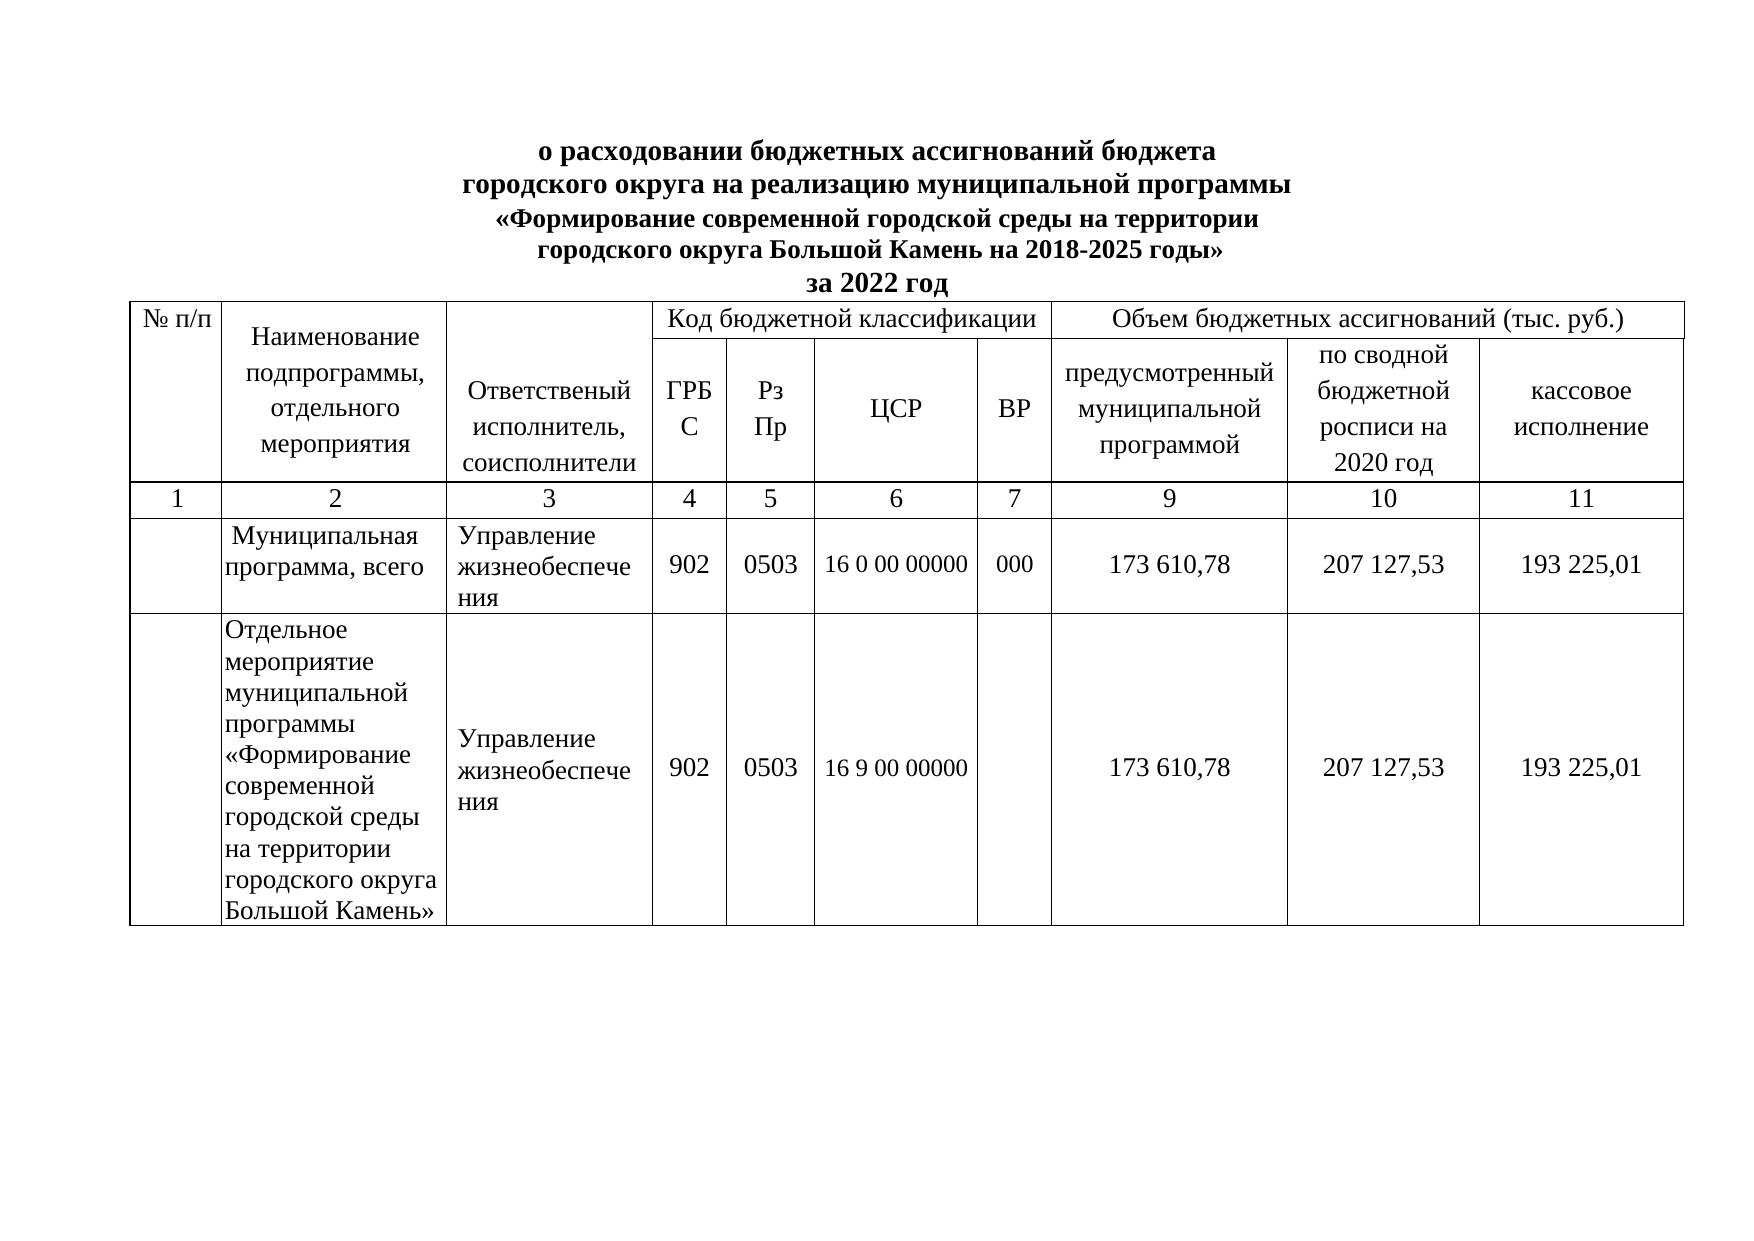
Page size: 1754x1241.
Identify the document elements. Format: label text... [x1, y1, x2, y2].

table_cell 6 [815, 483, 977, 518]
table_cell ЦСР [815, 339, 977, 481]
table_cell 11 [1480, 483, 1683, 518]
table_cell Отдельное мероприятие муниципальной программы «Формирование современной городской среды на территории городского округа Большой Камень» [222, 614, 446, 925]
table_cell 16 9 00 00000 [815, 614, 977, 925]
table_cell предусмотренный муниципальной программой [1052, 339, 1287, 481]
table_cell 0503 [727, 614, 814, 925]
table_cell [131, 519, 221, 613]
table_cell 207 127,53 [1288, 614, 1479, 925]
table_cell ГРБС [653, 339, 726, 481]
table_cell [978, 614, 1051, 925]
table_cell 9 [1052, 483, 1287, 518]
table_cell 193 225,01 [1480, 519, 1683, 613]
text городского округа Большой Камень на 2018-2025 годы» [118, 233, 1636, 265]
table_header № п/п [131, 302, 221, 481]
table_cell 902 [653, 519, 726, 613]
table_cell кассовое исполнение [1480, 339, 1683, 481]
table_cell Муниципальная программа, всего [222, 519, 446, 613]
table_cell 173 610,78 [1052, 614, 1287, 925]
table_header Ответственый исполнитель, соисполнители [447, 302, 652, 481]
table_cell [447, 614, 652, 925]
table_cell 193 225,01 [1480, 614, 1683, 925]
table_cell 173 610,78 [1052, 519, 1287, 613]
text городского округа на реализацию муниципальной программы [118, 166, 1636, 200]
text за 2022 год [118, 265, 1636, 298]
table_cell 207 127,53 [1288, 519, 1479, 613]
table_cell 5 [727, 483, 814, 518]
table_cell 4 [653, 483, 726, 518]
table_cell 3 [447, 483, 652, 518]
table_cell Управление жизнеобеспечения [447, 519, 652, 613]
table_cell 1 [131, 483, 221, 518]
table_cell 16 0 00 00000 [815, 519, 977, 613]
table_cell 10 [1288, 483, 1479, 518]
table_cell 0503 [727, 519, 814, 613]
table_cell 902 [653, 614, 726, 925]
table_cell по сводной бюджетной росписи на 2020 год [1288, 339, 1479, 481]
text «Формирование современной городской среды на территории [118, 200, 1636, 233]
table_cell [131, 614, 221, 925]
table_cell ВР [978, 339, 1051, 481]
table_cell 2 [222, 483, 446, 518]
table_header Код бюджетной классификации [653, 302, 1051, 337]
table_cell Рз Пр [727, 339, 814, 481]
table_header Объем бюджетных ассигнований (тыс. руб.) [1052, 302, 1684, 337]
table_header Наименование подпрограммы, отдельного мероприятия [222, 302, 446, 481]
table_cell 7 [978, 483, 1051, 518]
table_cell 000 [978, 519, 1051, 613]
text о расходовании бюджетных ассигнований бюджета [118, 133, 1636, 166]
